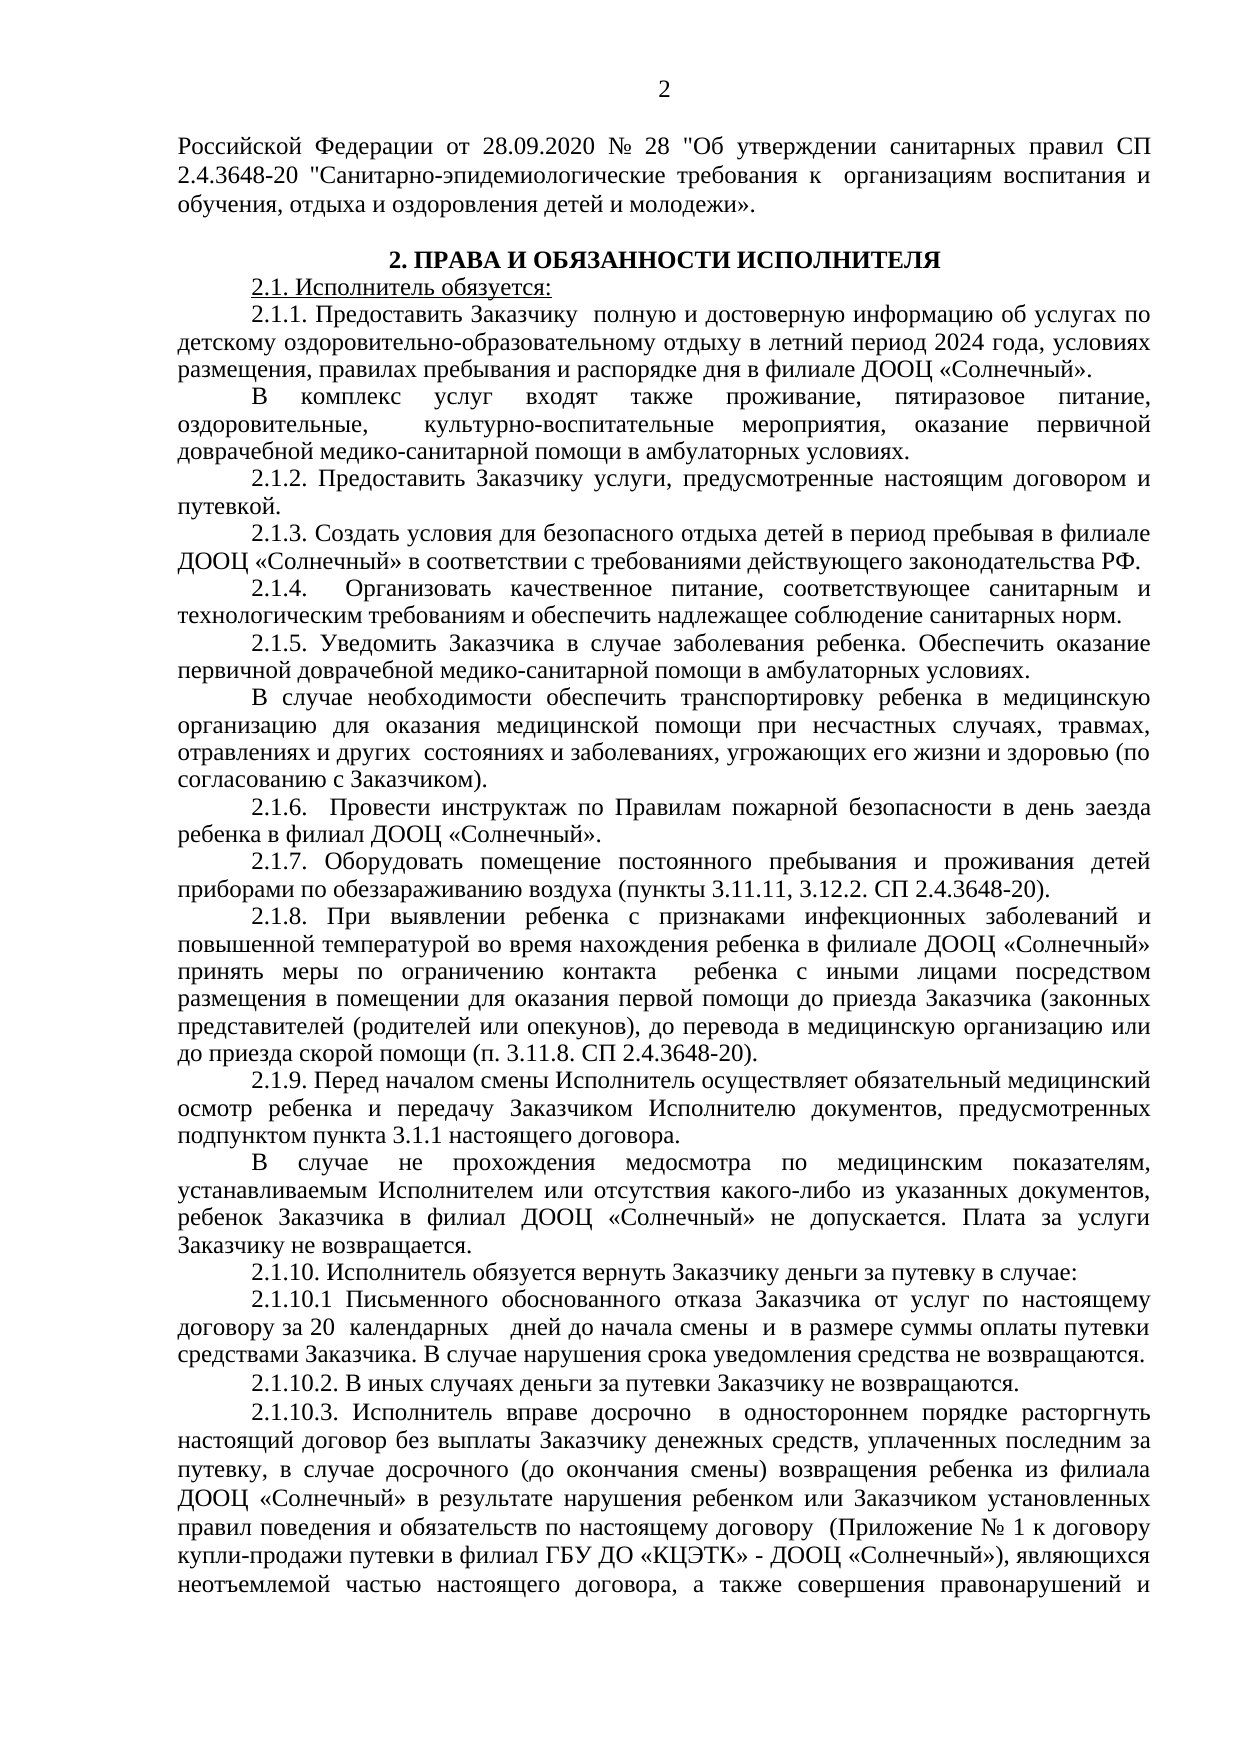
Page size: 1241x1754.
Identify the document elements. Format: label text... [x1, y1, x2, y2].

text 2.1.2. Предоставить Заказчику услуги, предусмотренные настоящим договором и путевкой. [177, 465, 1152, 520]
text 2.1.7. Оборудовать помещение постоянного пребывания и проживания детей приборами по обеззараживанию воздуха (пункты 3.11.11, 3.12.2. СП 2.4.3648-20). [177, 848, 1152, 903]
text 2.1.9. Перед началом смены Исполнитель осуществляет обязательный медицинский осмотр ребенка и передачу Заказчиком Исполнителю документов, предусмотренных подпунктом пункта 3.1.1 настоящего договора. [177, 1067, 1152, 1149]
text В комплекс услуг входят также проживание, пятиразовое питание, оздоровительные, культурно-воспитательные мероприятия, оказание первичной доврачебной медико-санитарной помощи в амбулаторных условиях. [177, 383, 1152, 465]
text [177, 131, 1152, 218]
text 2. ПРАВА И ОБЯЗАННОСТИ ИСПОЛНИТЕЛЯ [177, 246, 1152, 274]
text 2.1.8. При выявлении ребенка с признаками инфекционных заболеваний и повышенной температурой во время нахождения ребенка в филиале ДООЦ «Солнечный» принять меры по ограничению контакта ребенка с иными лицами посредством размещения в помещении для оказания первой помощи до приезда Заказчика (законных представителей (родителей или опекунов), до перевода в медицинскую организацию или до приезда скорой помощи (п. 3.11.8. СП 2.4.3648-20). [177, 903, 1152, 1067]
text 2.1.10.1 Письменного обоснованного отказа Заказчика от услуг по настоящему договору за 20 календарных дней до начала смены и в размере суммы оплаты путевки средствами Заказчика. В случае нарушения срока уведомления средства не возвращаются. [177, 1286, 1152, 1368]
text 2.1.4. Организовать качественное питание, соответствующее санитарным и технологическим требованиям и обеспечить надлежащее соблюдение санитарных норм. [177, 574, 1152, 629]
text В случае необходимости обеспечить транспортировку ребенка в медицинскую организацию для оказания медицинской помощи при несчастных случаях, травмах, отравлениях и других состояниях и заболеваниях, угрожающих его жизни и здоровью (по согласованию с Заказчиком). [177, 684, 1152, 793]
text 2.1.3. Создать условия для безопасного отдыха детей в период пребывая в филиале ДООЦ «Солнечный» в соответствии с требованиями действующего законодательства РФ. [177, 520, 1152, 574]
text 2.1.6. Провести инструктаж по Правилам пожарной безопасности в день заезда ребенка в филиал ДООЦ «Солнечный». [177, 793, 1152, 848]
text В случае не прохождения медосмотра по медицинским показателям, устанавливаемым Исполнителем или отсутствия какого-либо из указанных документов, ребенок Заказчика в филиал ДООЦ «Солнечный» не допускается. Плата за услуги Заказчику не возвращается. [177, 1149, 1152, 1258]
text 2.1.10.2. В иных случаях деньги за путевки Заказчику не возвращаются. [177, 1368, 1152, 1397]
text 2.1. Исполнитель обязуется: [177, 274, 1152, 301]
text 2.1.1. Предоставить Заказчику полную и достоверную информацию об услугах по детскому оздоровительно-образовательному отдыху в летний период 2024 года, условиях размещения, правилах пребывания и распорядке дня в филиале ДООЦ «Солнечный». [177, 301, 1152, 383]
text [177, 1397, 1152, 1598]
text 2.1.5. Уведомить Заказчика в случае заболевания ребенка. Обеспечить оказание первичной доврачебной медико-санитарной помощи в амбулаторных условиях. [177, 629, 1152, 684]
text 2.1.10. Исполнитель обязуется вернуть Заказчику деньги за путевку в случае: [177, 1258, 1152, 1286]
